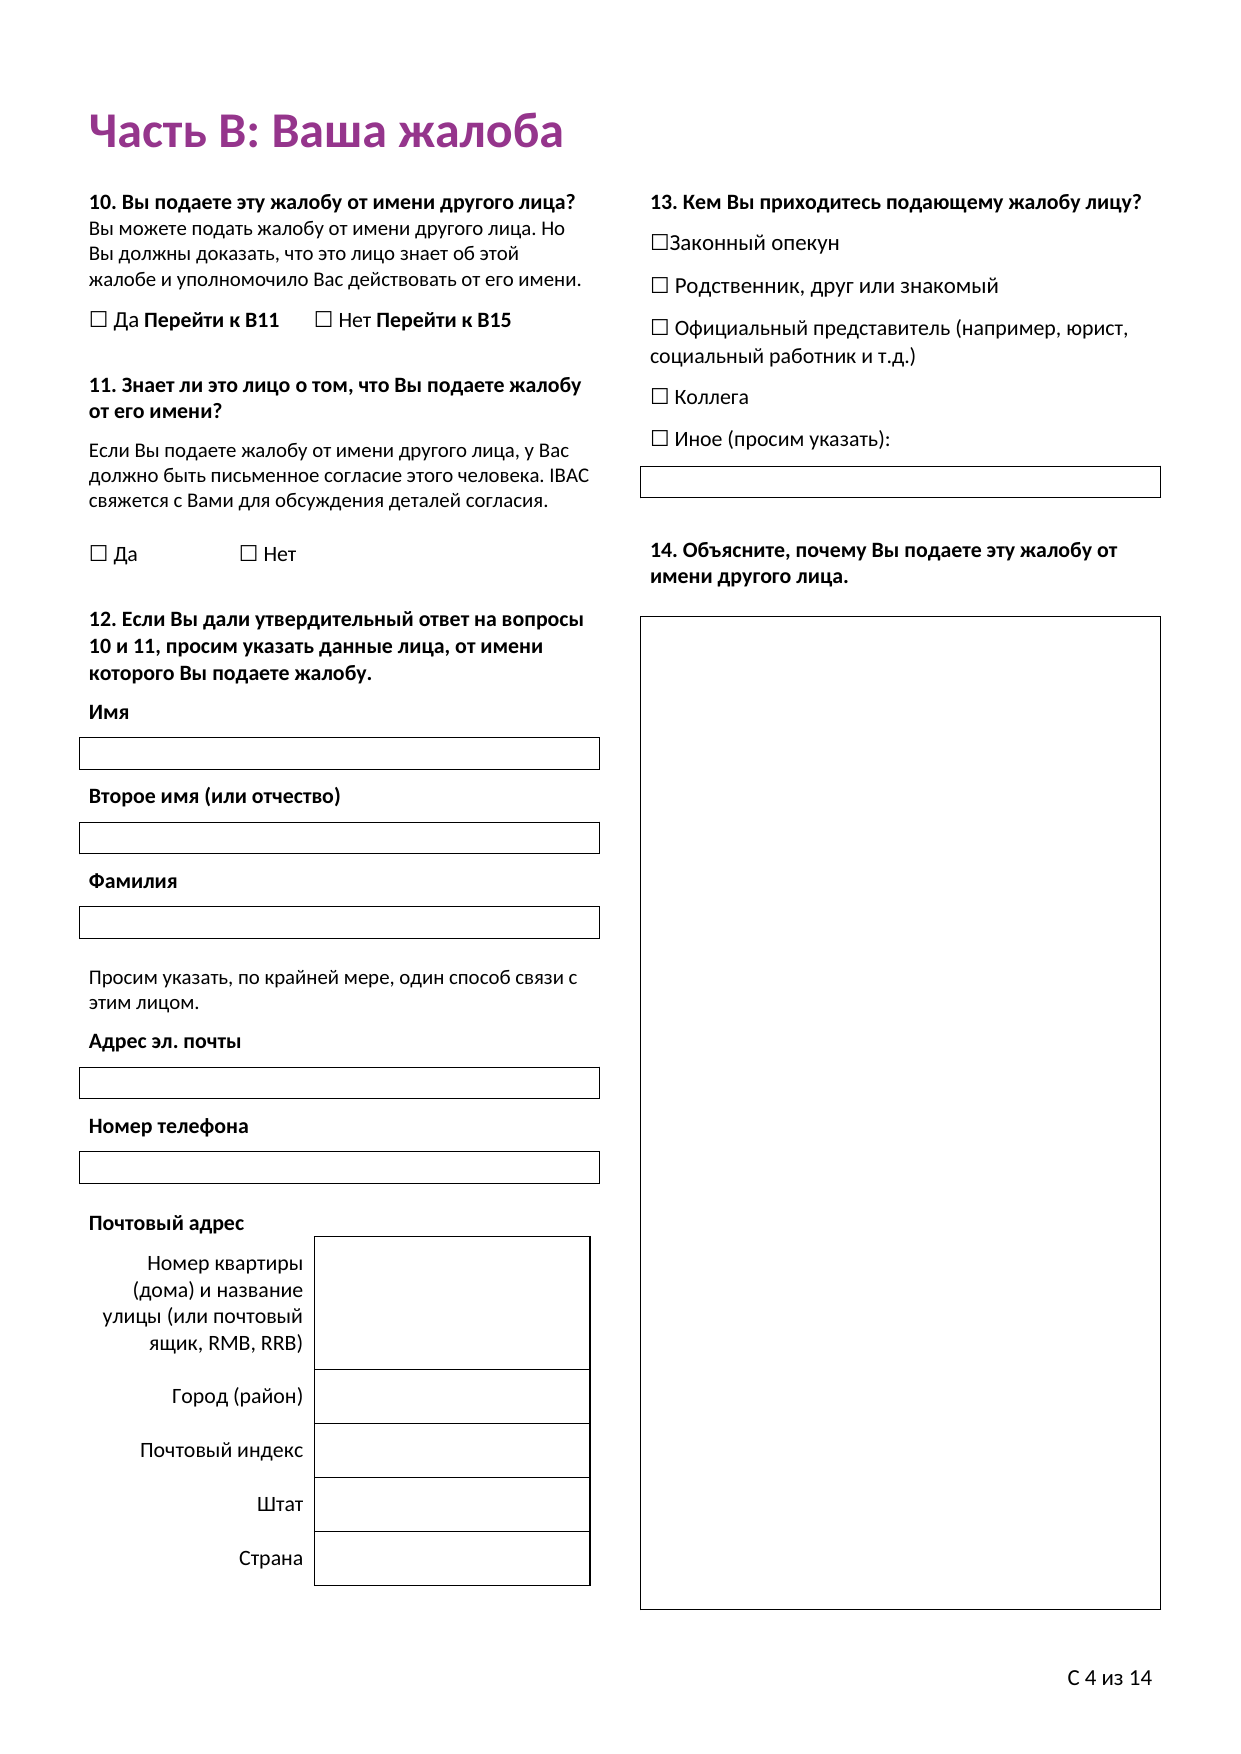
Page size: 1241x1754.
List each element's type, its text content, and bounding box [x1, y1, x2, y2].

text 10. Вы подаете эту жалобу от имени другого лица? [89, 188, 591, 215]
text Иное (просим указать): [650, 423, 1152, 453]
text Адрес эл. почты [89, 1027, 591, 1054]
text Имя [89, 698, 591, 724]
text Просим указать, по крайней мере, один способ связи с этим лицом. [89, 964, 591, 1015]
text Номер телефона [89, 1112, 591, 1139]
table_cell Штат [89, 1477, 314, 1531]
text Коллега [650, 381, 1152, 411]
text Родственник, друг или знакомый [650, 270, 1152, 299]
text 13. Кем Вы приходитесь подающему жалобу лицу? [650, 188, 1152, 215]
text 14. Объясните, почему Вы подаете эту жалобу от имени другого лица. [650, 536, 1152, 616]
table_header Номер квартиры (дома) и название улицы (или почтовый ящик, RMB, RRB) [89, 1236, 314, 1368]
text 12. Если Вы дали утвердительный ответ на вопросы 10 и 11, просим указать данные лица, от имени которого Вы подаете жалобу. [89, 605, 591, 685]
text Да Нет [89, 538, 591, 568]
text Да Перейти к В11 Нет Перейти к В15 [89, 304, 591, 333]
text Фамилия [89, 867, 591, 894]
table_cell Почтовый индекс [89, 1423, 314, 1477]
text Официальный представитель (например, юрист, социальный работник и т.д.) [650, 312, 1152, 368]
text 11. Знает ли это лицо о том, что Вы подаете жалобу от его имени? [89, 371, 591, 424]
text Если Вы подаете жалобу от имени другого лица, у Вас должно быть письменное согласие этого человека. IBAC свяжется с Вами для обсуждения деталей согласия. [89, 437, 591, 513]
text Почтовый адрес [89, 1209, 591, 1236]
subtitle Часть B: Ваша жалоба [89, 99, 1152, 160]
text Вы можете подать жалобу от имени другого лица. Но Вы должны доказать, что это лицо знает об этой жалобе и уполномочило Вас действовать от его имени. [89, 215, 591, 291]
table_cell Страна [89, 1531, 314, 1585]
table_cell Город (район) [89, 1369, 314, 1422]
text Законный опекун [650, 227, 1152, 257]
text Второе имя (или отчество) [89, 782, 591, 809]
